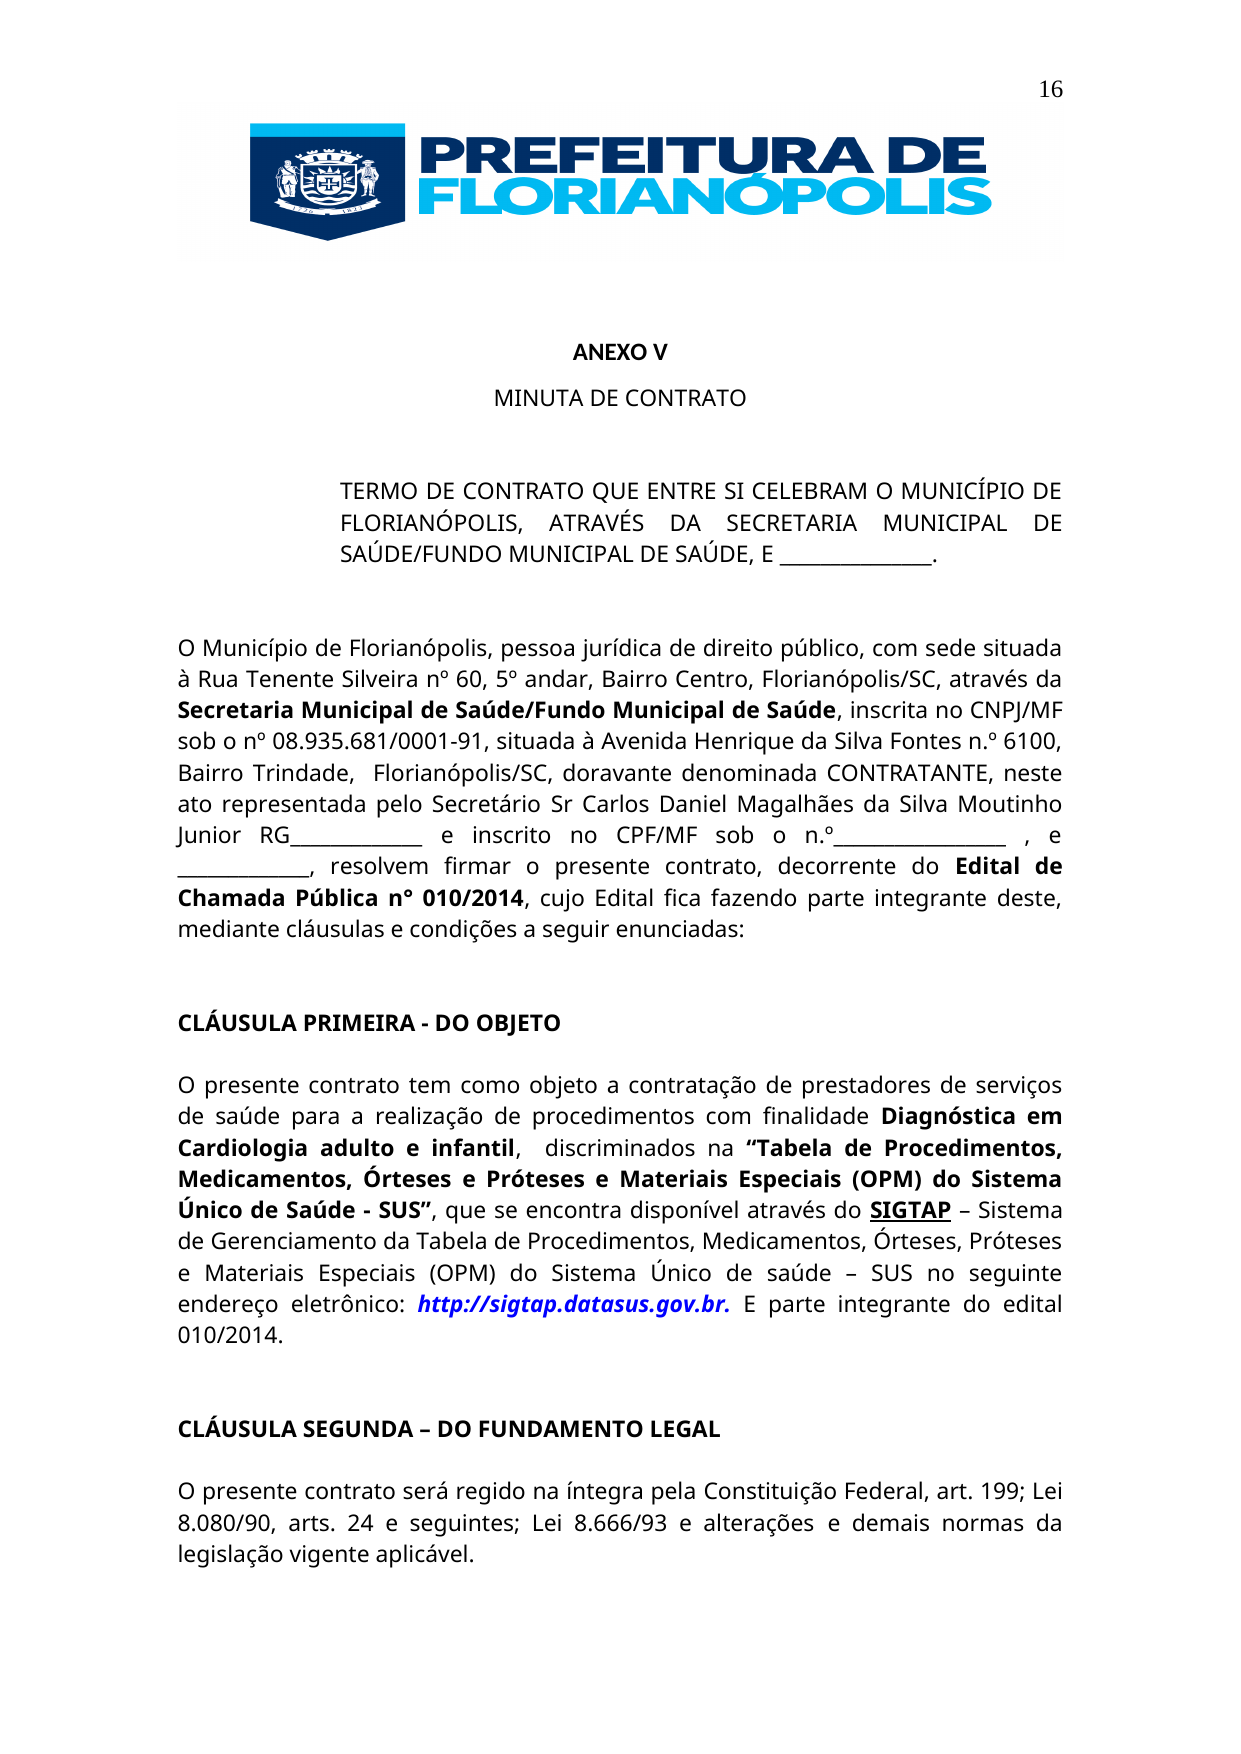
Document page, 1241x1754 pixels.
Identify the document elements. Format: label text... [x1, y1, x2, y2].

text TERMO DE CONTRATO QUE ENTRE SI CELEBRAM O MUNICÍPIO DE FLORIANÓPOLIS, ATRAVÉS DA SECRETARIA MUNICIPAL DE SAÚDE/FUNDO MUNICIPAL DE SAÚDE, E _______________. [340, 475, 1063, 569]
text CLÁUSULA SEGUNDA – DO FUNDAMENTO LEGAL [177, 1413, 1063, 1444]
picture [177, 102, 1064, 262]
text O presente contrato será regido na íntegra pela Constituição Federal, art. 199; Lei 8.080/90, arts. 24 e seguintes; Lei 8.666/93 e alterações e demais normas da legislação vigente aplicável. [177, 1475, 1063, 1569]
text O presente contrato tem como objeto a contratação de prestadores de serviços de saúde para a realização de procedimentos com finalidade Diagnóstica em Cardiologia adulto e infantil, discriminados na “Tabela de Procedimentos, Medicamentos, Órteses e Próteses e Materiais Especiais (OPM) do Sistema Único de Saúde - SUS”, que se encontra disponível através do SIGTAP – Sistema de Gerenciamento da Tabela de Procedimentos, Medicamentos, Órteses, Próteses e Materiais Especiais (OPM) do Sistema Único de saúde – SUS no seguinte endereço eletrônico: http://sigtap.datasus.gov.br. E parte integrante do edital 010/2014. [177, 1069, 1063, 1350]
subtitle CLÁUSULA PRIMEIRA - DO OBJETO [177, 1006, 1063, 1038]
text MINUTA DE CONTRATO [177, 381, 1063, 413]
text ANEXO V [177, 336, 1063, 366]
text O Município de Florianópolis, pessoa jurídica de direito público, com sede situada à Rua Tenente Silveira nº 60, 5º andar, Bairro Centro, Florianópolis/SC, através da Secretaria Municipal de Saúde/Fundo Municipal de Saúde, inscrita no CNPJ/MF sob o nº 08.935.681/0001-91, situada à Avenida Henrique da Silva Fontes n.º 6100, Bairro Trindade, Florianópolis/SC, doravante denominada CONTRATANTE, neste ato representada pelo Secretário Sr Carlos Daniel Magalhães da Silva Moutinho Junior RG_____________ e inscrito no CPF/MF sob o n.º_________________ , e _____________, resolvem firmar o presente contrato, decorrente do Edital de Chamada Pública n° 010/2014, cujo Edital fica fazendo parte integrante deste, mediante cláusulas e condições a seguir enunciadas: [177, 631, 1063, 944]
